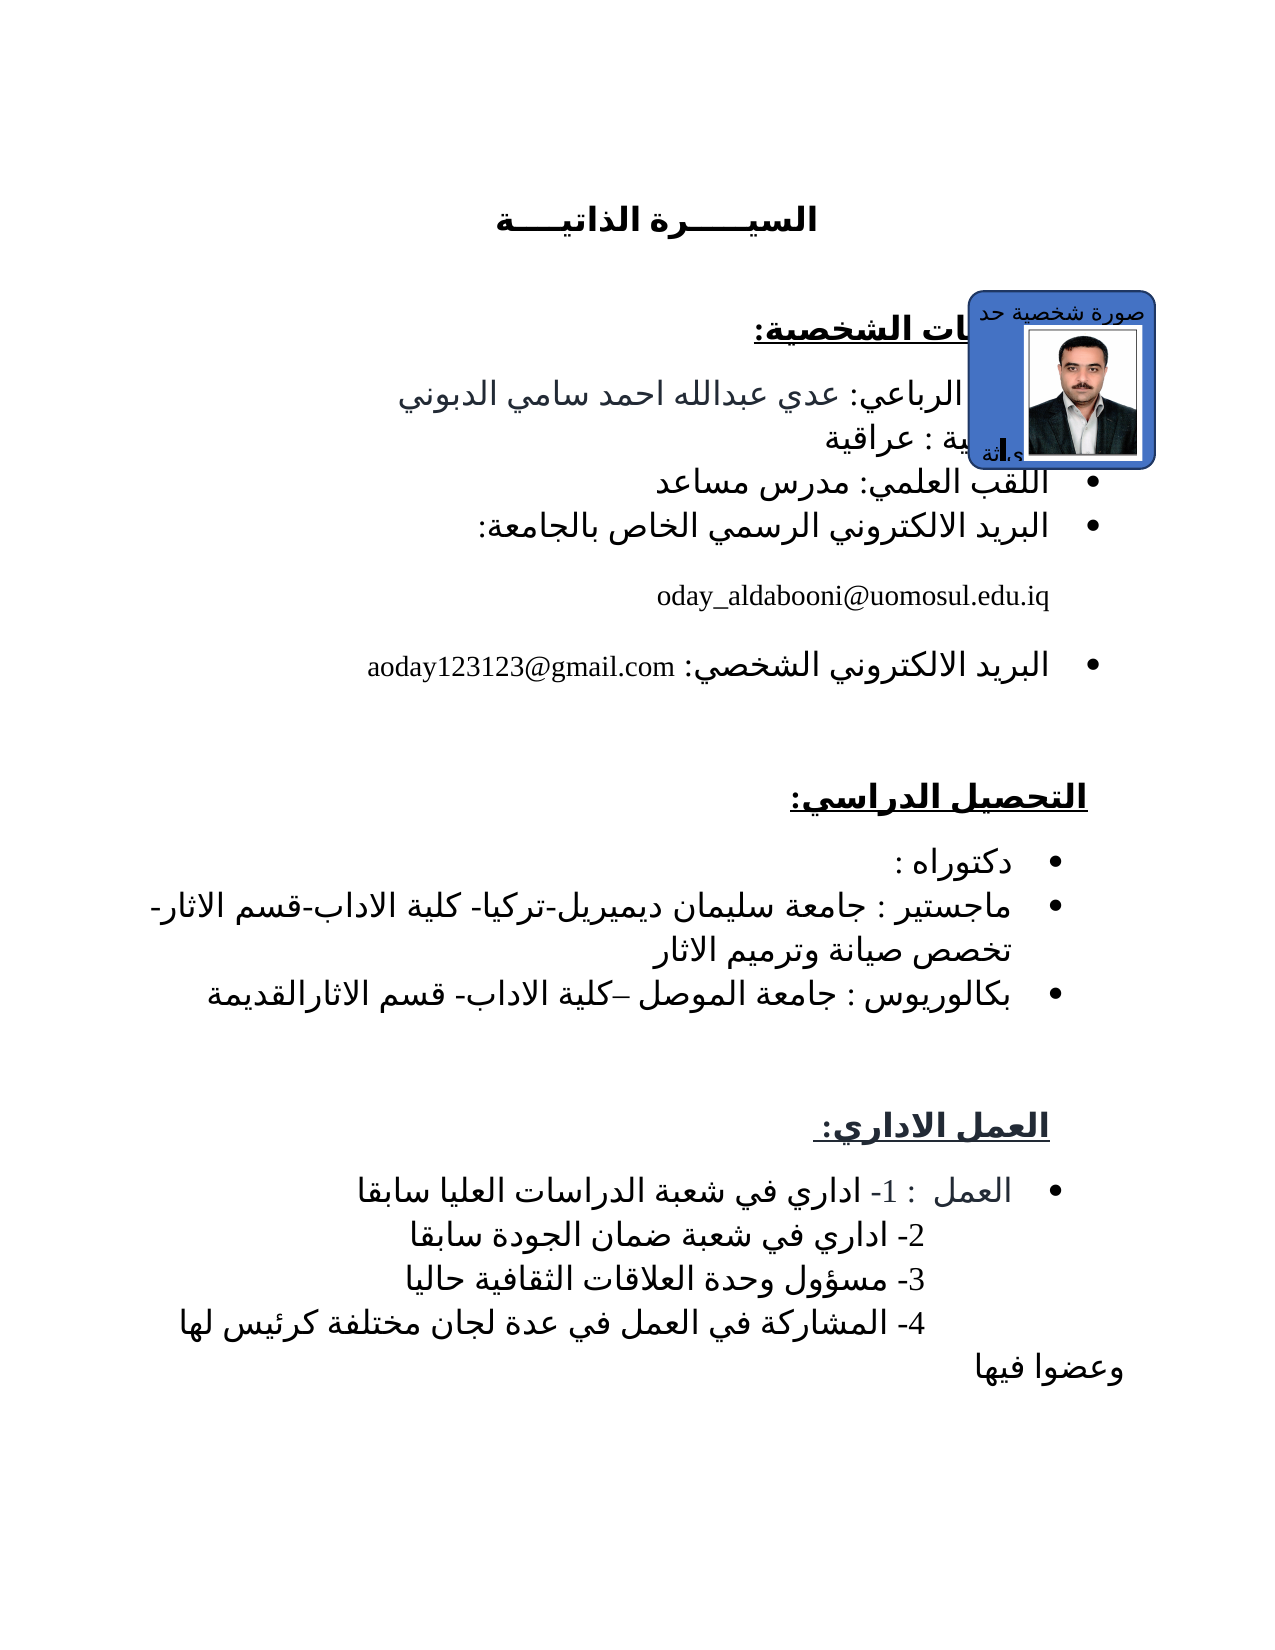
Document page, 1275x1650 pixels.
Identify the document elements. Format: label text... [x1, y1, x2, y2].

list الاسم الرباعي: عدي عبدالله احمد سامي الدبوني [150, 374, 967, 412]
list دكتوراه : [150, 842, 1050, 880]
list الجنسية : عراقية [150, 418, 967, 456]
text المعلومات الشخصية: [150, 309, 967, 347]
list العمل : 1- اداري في شعبة الدراسات العليا سابقا [150, 1171, 1050, 1210]
list اللقب العلمي: مدرس مساعد [150, 462, 1087, 500]
list بكالوريوس : جامعة الموصل –كلية الاداب- قسم الاثارالقديمة [150, 974, 1050, 1013]
text 4- المشاركة في العمل في عدة لجان مختلفة كرئيس لها وعضوا فيها [150, 1303, 1125, 1386]
list ماجستير : جامعة سليمان ديميريل-تركيا- كلية الاداب-قسم الاثار- تخصص صيانة وترميم الاثار [150, 886, 1050, 968]
picture [1023, 325, 1143, 461]
text التحصيل الدراسي: [150, 777, 1087, 816]
text السيـــــرة الذاتيــــة [187, 200, 1125, 238]
text 2- اداري في شعبة ضمان الجودة سابقا [150, 1215, 1125, 1254]
text 3- مسؤول وحدة العلاقات الثقافية حاليا [150, 1259, 1125, 1298]
list البريد الالكتروني الشخصي: aoday123123@gmail.com [150, 645, 1087, 683]
text العمل الاداري: [150, 1106, 1050, 1145]
list البريد الالكتروني الرسمي الخاص بالجامعة: oday_aldabooni@uomosul.edu.iq [150, 506, 1087, 611]
